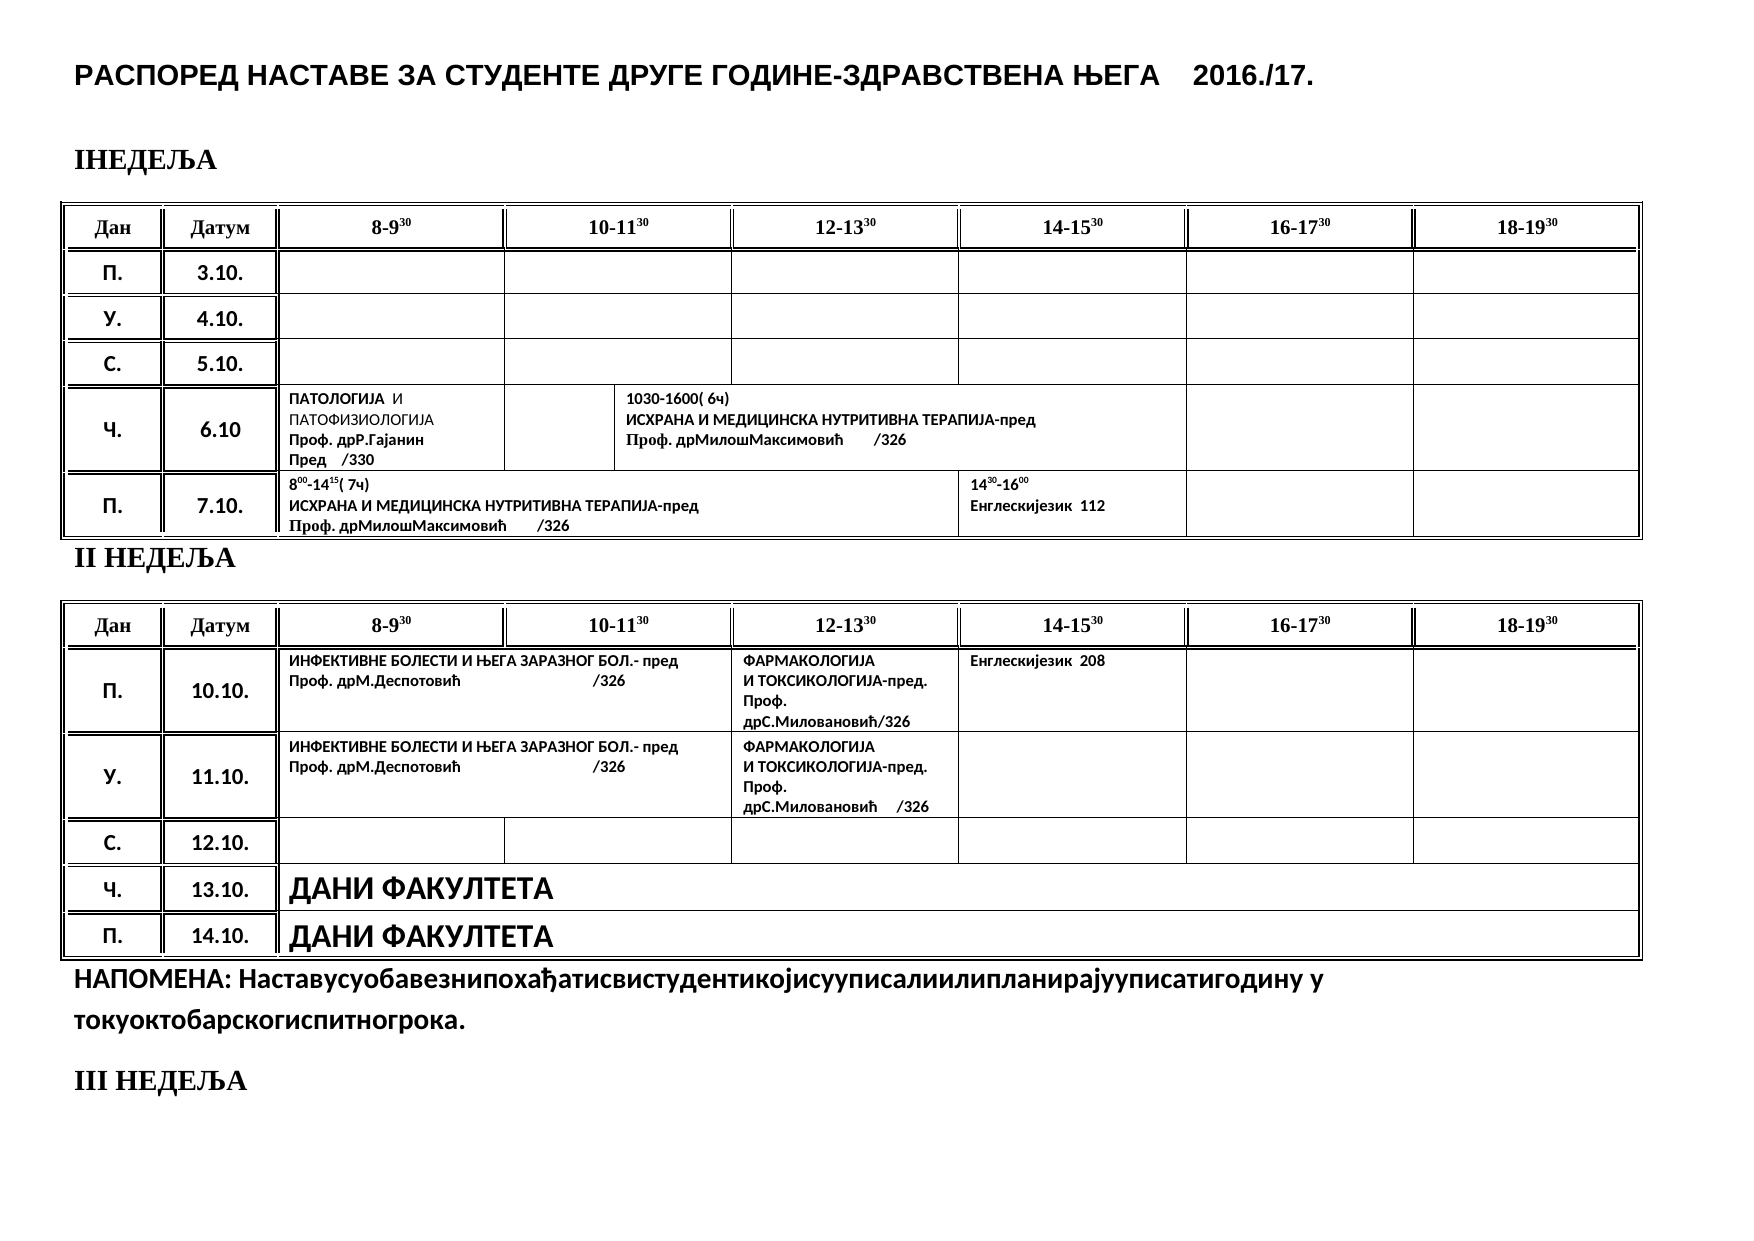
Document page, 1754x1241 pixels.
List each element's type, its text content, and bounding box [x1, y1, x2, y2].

text III НЕДЕЉА [74, 1063, 1683, 1097]
table_cell [1187, 252, 1413, 293]
table_cell ФАРМАКОЛОГИЈА И ТОКСИКОЛОГИЈА-пред. Проф. дрС.Миловановић/326 [732, 650, 958, 731]
table_header 8-930 [278, 203, 505, 247]
text НАПОМЕНА: Наставусуобавезнипохађатисвистудентикојисууписалиилипланирајууписатигодину у токуoктобарскогиспитногрока. [74, 961, 1683, 1037]
table_cell ПАТОЛОГИЈА И ПАТОФИЗИОЛОГИЈА Проф. дрР.Гајанин Пред /330 [280, 385, 504, 470]
table_cell ФАРМАКОЛОГИЈА И ТОКСИКОЛОГИЈА-пред. Проф. дрС.Миловановић /326 [732, 732, 958, 817]
table_cell 1030-1600( 6ч) ИСХРАНА И МЕДИЦИНСКА НУТРИТИВНА ТЕРАПИЈА-пред Проф. дрМилошМаксимовић /326 [615, 385, 1186, 470]
table_cell 800-1415( 7ч) ИСХРАНА И МЕДИЦИНСКА НУТРИТИВНА ТЕРАПИЈА-пред Проф. дрМилошМаксимовић /326 [278, 471, 958, 536]
table_cell П. [63, 247, 163, 293]
table_cell [732, 339, 958, 384]
table_cell [1414, 247, 1641, 293]
table_header Датум [163, 601, 278, 645]
table_cell [959, 294, 1186, 338]
table_cell [505, 339, 731, 384]
table_cell [1414, 732, 1638, 817]
table_cell П. [63, 910, 163, 956]
table_cell ИНФЕКТИВНЕ БОЛЕСТИ И ЊЕГА ЗАРАЗНОГ БОЛ.- пред Проф. дрМ.Деспотовић /326 [280, 732, 731, 817]
table_cell 1430-1600 Енглескијезик 112 [959, 471, 1186, 536]
table_header Дан [63, 601, 163, 645]
table_cell [1187, 650, 1413, 731]
table_cell [505, 385, 614, 470]
table_cell У. [63, 731, 163, 817]
table_header 18-1930 [1414, 206, 1638, 247]
table_header 10-1130 [505, 203, 732, 247]
table_cell [1187, 471, 1413, 536]
table_header 14-1530 [959, 206, 1186, 247]
text II НЕДЕЉА [74, 540, 1683, 574]
table_cell [732, 294, 958, 338]
table_cell 10.10. [165, 650, 275, 731]
table_cell [732, 252, 958, 293]
table_cell [732, 818, 958, 863]
table_cell С. [63, 338, 163, 384]
table_cell [280, 252, 504, 293]
table_cell ДАНИ ФАКУЛТЕТА [280, 864, 1638, 910]
table_header 18-1930 [1414, 604, 1638, 645]
table_cell [1187, 339, 1413, 384]
table_header 12-1330 [732, 203, 959, 247]
table_cell [959, 818, 1186, 863]
table_cell [280, 818, 504, 863]
table_cell 4.10. [165, 297, 275, 338]
table_header 8-930 [278, 601, 505, 645]
table_cell [505, 818, 731, 863]
table_cell ИНФЕКТИВНЕ БОЛЕСТИ И ЊЕГА ЗАРАЗНОГ БОЛ.- пред Проф. дрМ.Деспотовић /326 [280, 650, 731, 731]
table_cell 7.10. [163, 471, 278, 536]
table_cell 12.10. [165, 822, 275, 863]
table_header Датум [163, 203, 278, 247]
table_cell [1187, 385, 1413, 470]
table_cell [1414, 385, 1638, 470]
text Iнедеља [74, 142, 1683, 176]
table_cell 11.10. [165, 736, 275, 817]
table_cell [1414, 339, 1638, 384]
table_cell [1414, 818, 1638, 863]
table_cell [959, 732, 1186, 817]
table_cell [1187, 294, 1413, 338]
table_cell ДАНИ ФАКУЛТЕТА [278, 911, 1638, 956]
table_cell [1187, 818, 1413, 863]
table_cell [959, 339, 1186, 384]
table_cell С. [63, 817, 163, 863]
table_cell 6.10 [165, 389, 275, 470]
table_cell [1187, 732, 1413, 817]
table_header Дан [63, 203, 163, 247]
table_cell [505, 252, 731, 293]
table_cell [1414, 471, 1638, 536]
table_cell [959, 252, 1186, 293]
table_cell П. [63, 645, 163, 731]
table_cell Ч. [63, 384, 163, 470]
table_cell 13.10. [165, 867, 275, 910]
table_cell 14.10. [163, 911, 278, 956]
table_cell Ч. [63, 863, 163, 910]
table_cell [280, 339, 504, 384]
table_cell Енглескијезик 208 [959, 650, 1186, 731]
table_cell [280, 294, 504, 338]
table_cell У. [63, 293, 163, 338]
table_cell 3.10. [165, 252, 275, 293]
table_cell [505, 294, 731, 338]
table_header 16-1730 [1186, 203, 1413, 247]
table_header 14-1530 [959, 604, 1186, 645]
table_header 12-1330 [732, 601, 959, 645]
table_cell 5.10. [165, 343, 275, 384]
table_cell [1414, 645, 1641, 731]
table_cell [1414, 294, 1638, 338]
table_header 16-1730 [1186, 601, 1413, 645]
table_header 10-1130 [505, 601, 732, 645]
table_cell П. [63, 470, 163, 536]
